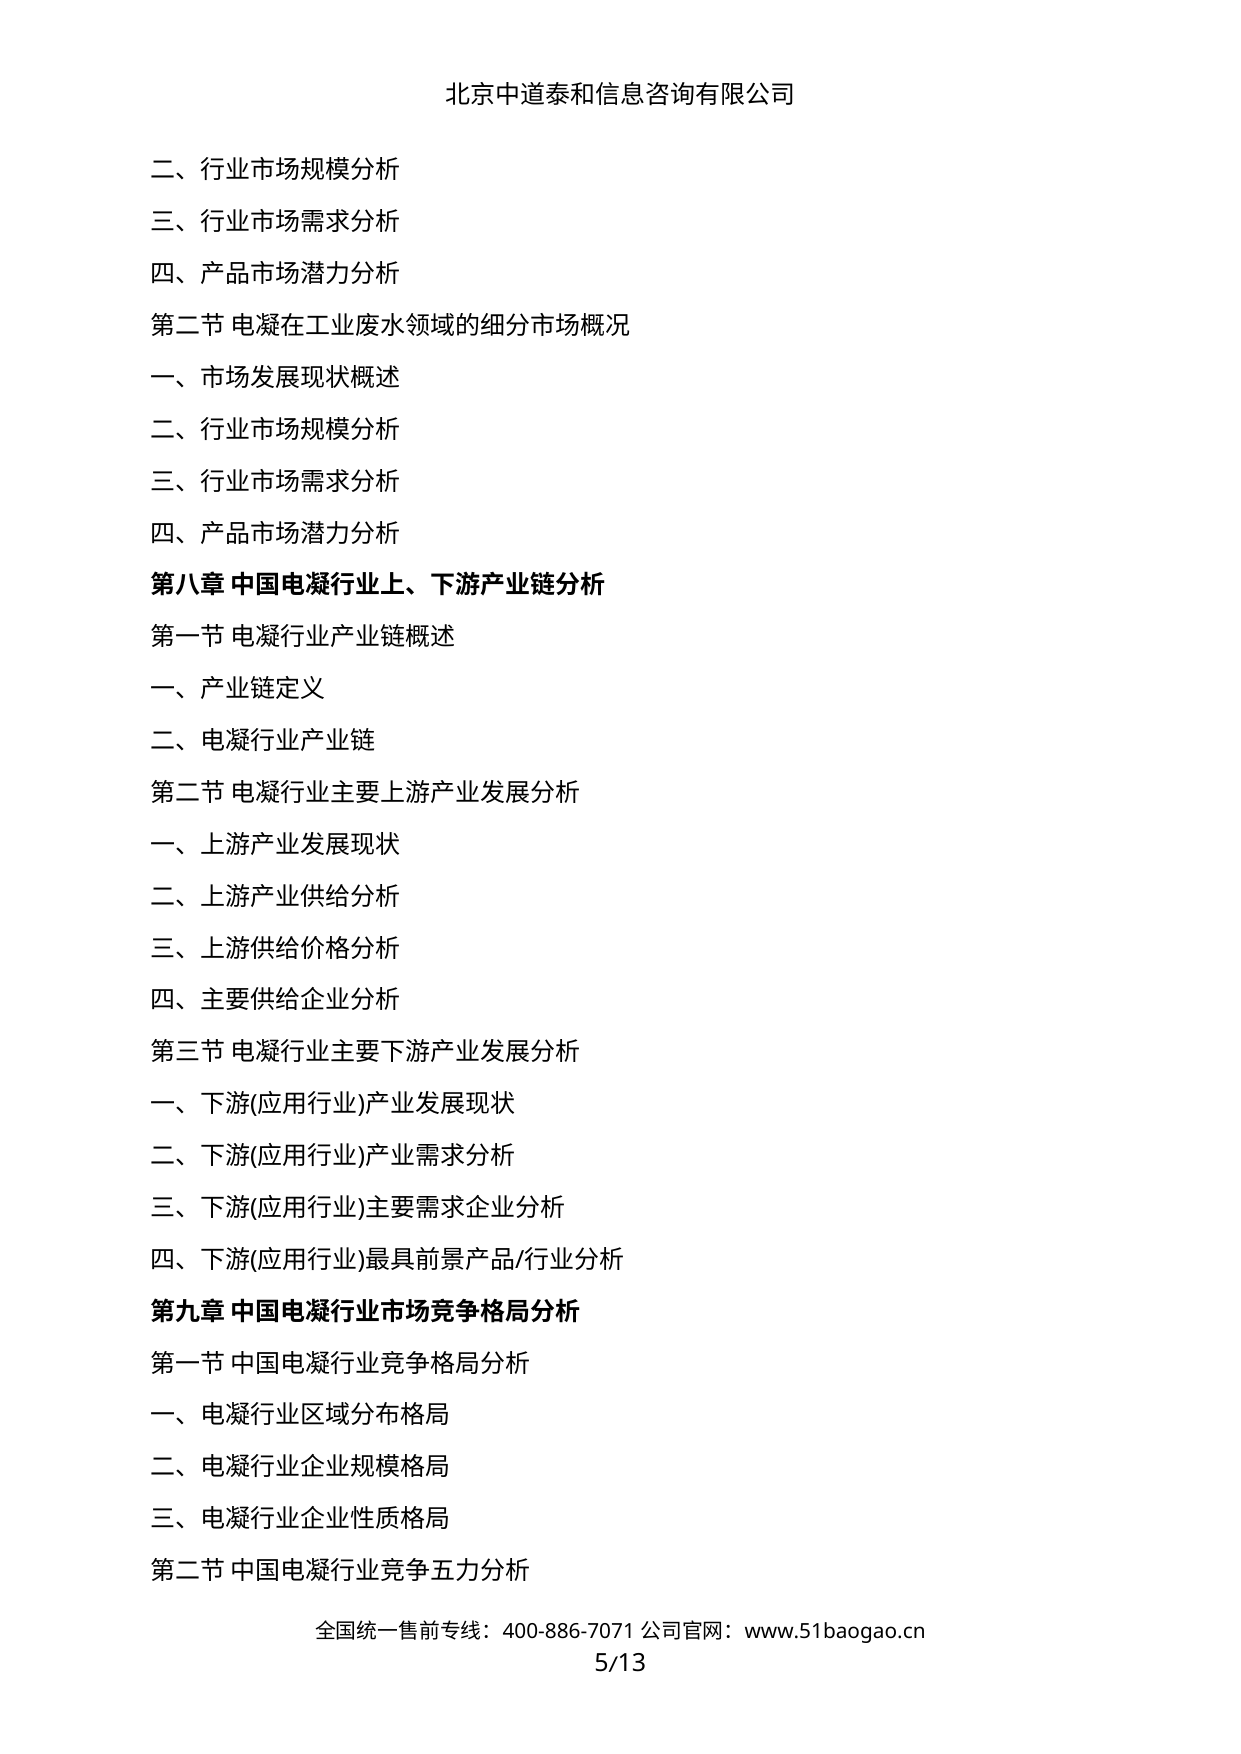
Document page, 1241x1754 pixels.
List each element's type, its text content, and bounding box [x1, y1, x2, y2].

text 第二节 中国电凝行业竞争五力分析 [150, 1551, 1090, 1587]
text 三、行业市场需求分析 [150, 461, 1090, 497]
text 一、上游产业发展现状 [150, 824, 1090, 861]
text 三、下游(应用行业)主要需求企业分析 [150, 1187, 1090, 1224]
text 三、电凝行业企业性质格局 [150, 1499, 1090, 1535]
text 第一节 电凝行业产业链概述 [150, 617, 1090, 653]
text 二、上游产业供给分析 [150, 876, 1090, 912]
text 一、产业链定义 [150, 669, 1090, 705]
text 二、下游(应用行业)产业需求分析 [150, 1136, 1090, 1172]
text 第二节 电凝在工业废水领域的细分市场概况 [150, 306, 1090, 342]
text 第九章 中国电凝行业市场竞争格局分析 [150, 1291, 1090, 1327]
text 一、电凝行业区域分布格局 [150, 1395, 1090, 1431]
text 二、电凝行业产业链 [150, 721, 1090, 757]
text 四、产品市场潜力分析 [150, 254, 1090, 290]
text 三、行业市场需求分析 [150, 202, 1090, 238]
text 一、下游(应用行业)产业发展现状 [150, 1084, 1090, 1120]
text 第二节 电凝行业主要上游产业发展分析 [150, 772, 1090, 809]
text 四、主要供给企业分析 [150, 980, 1090, 1016]
text 二、电凝行业企业规模格局 [150, 1447, 1090, 1483]
text 第一节 中国电凝行业竞争格局分析 [150, 1343, 1090, 1379]
text 三、上游供给价格分析 [150, 928, 1090, 964]
text 一、市场发展现状概述 [150, 357, 1090, 394]
text 四、产品市场潜力分析 [150, 513, 1090, 549]
text 第八章 中国电凝行业上、下游产业链分析 [150, 565, 1090, 601]
text 二、行业市场规模分析 [150, 150, 1090, 186]
text 第三节 电凝行业主要下游产业发展分析 [150, 1032, 1090, 1068]
text 四、下游(应用行业)最具前景产品/行业分析 [150, 1239, 1090, 1276]
text 二、行业市场规模分析 [150, 409, 1090, 446]
